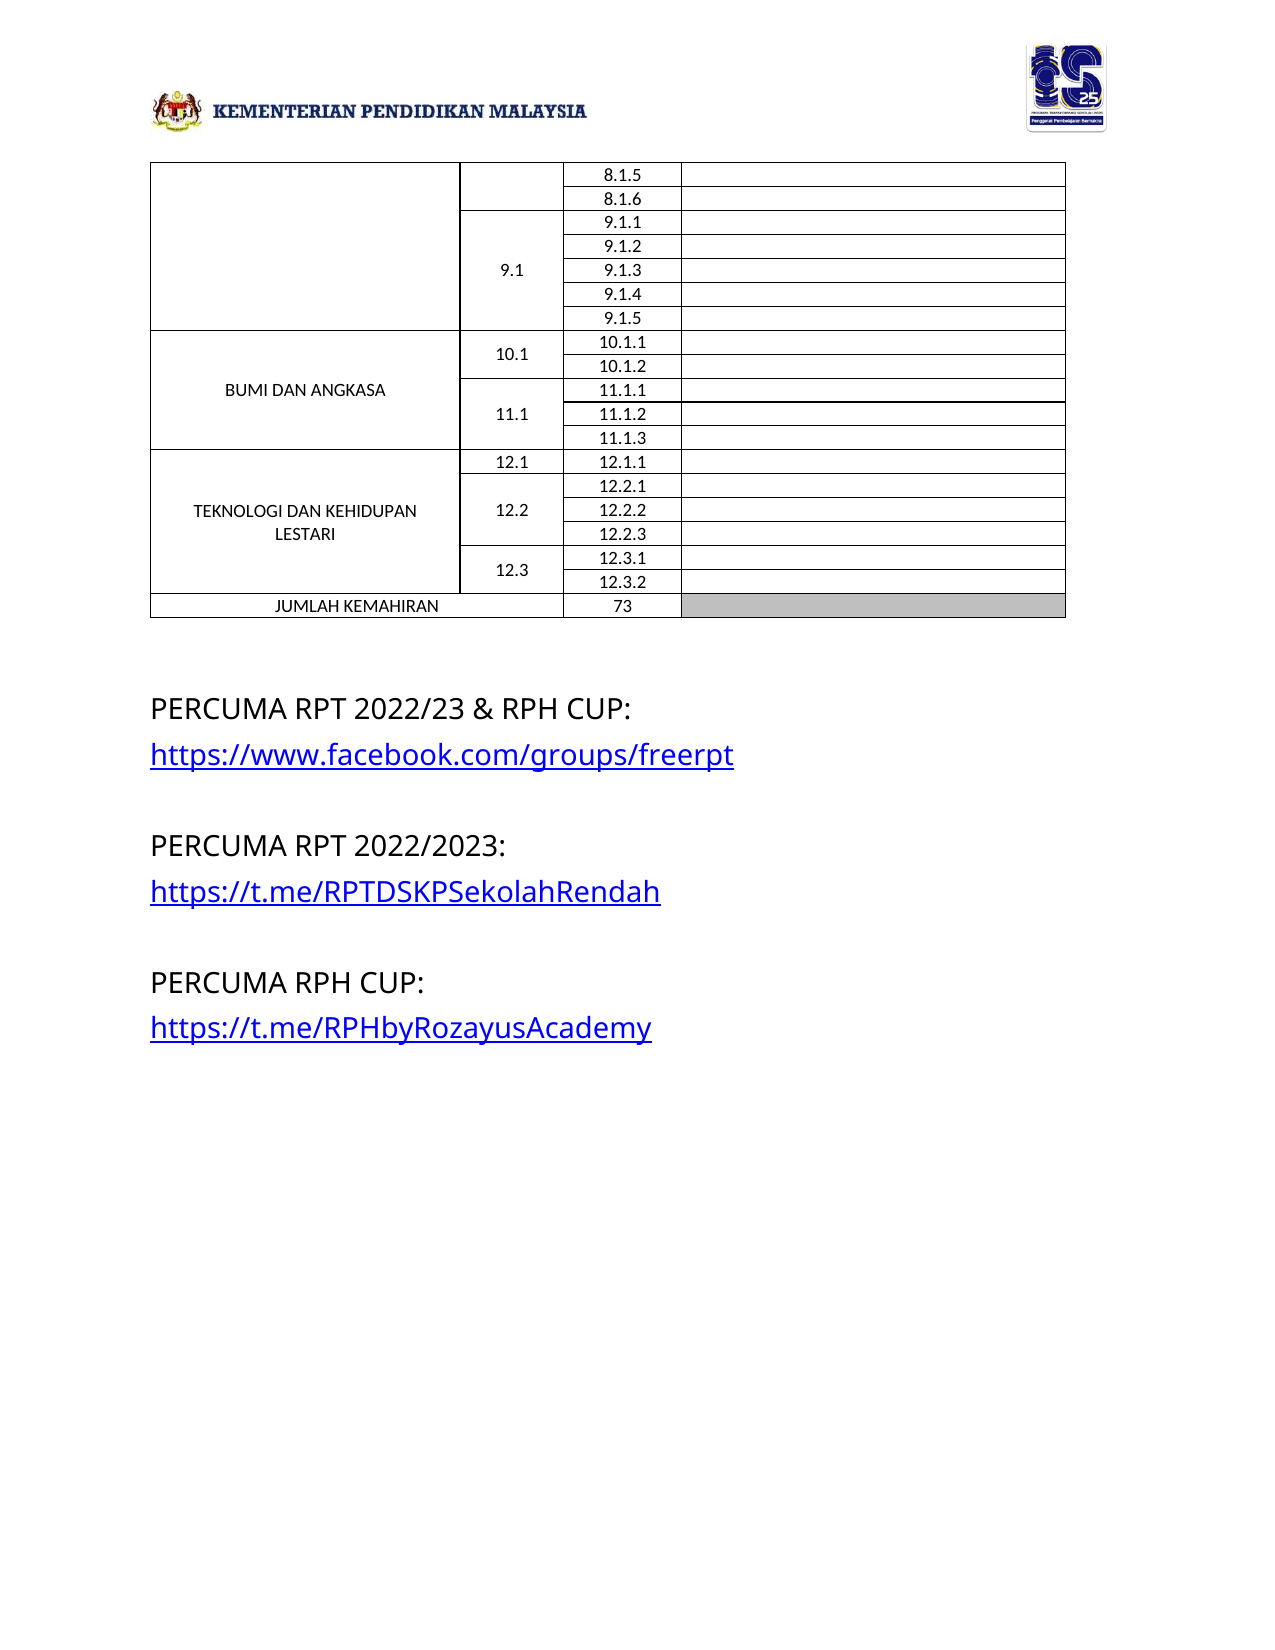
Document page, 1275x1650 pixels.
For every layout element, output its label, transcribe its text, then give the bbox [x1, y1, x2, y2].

table_cell 10.1.2 [564, 355, 681, 377]
table_cell [682, 403, 1065, 425]
table_cell [682, 355, 1065, 377]
table_cell [682, 331, 1065, 353]
table_cell 11.1.3 [564, 426, 681, 449]
table_cell [682, 570, 1065, 593]
table_cell [682, 546, 1065, 569]
table_cell [682, 187, 1065, 210]
table_cell 12.2.1 [564, 474, 681, 497]
table_cell [682, 235, 1065, 258]
table_cell 12.2.2 [564, 498, 681, 521]
table_cell 8.1.6 [564, 187, 681, 210]
table_cell [682, 379, 1065, 401]
table_cell 11.1.1 [564, 379, 681, 401]
table_cell 11.1.2 [564, 403, 681, 425]
table_cell 10.1.1 [564, 331, 681, 353]
table_cell TEKNOLOGI DAN KEHIDUPAN LESTARI [151, 450, 459, 593]
table_cell 9.1.2 [564, 235, 681, 258]
table_cell 12.3.1 [564, 546, 681, 569]
table_cell 9.1.3 [564, 259, 681, 282]
table_cell 12.2.3 [564, 522, 681, 545]
table_cell [682, 522, 1065, 545]
table_cell 12.3 [461, 546, 563, 593]
table_cell 9.1 [461, 211, 563, 329]
table_cell 9.1.5 [564, 307, 681, 329]
table_cell JUMLAH KEMAHIRAN [151, 594, 563, 617]
picture [1025, 41, 1108, 133]
table_cell [682, 498, 1065, 521]
table_cell 12.2 [461, 474, 563, 545]
table_cell [682, 450, 1065, 473]
table_cell 12.1.1 [564, 450, 681, 473]
table_cell 10.1 [461, 331, 563, 377]
table_cell 9.1.1 [564, 211, 681, 234]
text https://t.me/RPTDSKPSekolahRendah [150, 871, 1125, 911]
picture [150, 91, 588, 133]
table_cell 8.1.5 [564, 163, 681, 186]
table_cell 12.1 [461, 450, 563, 473]
text PERCUMA RPH CUP: [150, 962, 1125, 1002]
text PERCUMA RPT 2022/23 & RPH CUP: https://www.facebook.com/groups/freerpt [150, 688, 1125, 774]
table_cell [682, 594, 1065, 617]
table_cell [682, 283, 1065, 306]
table_cell 11.1 [461, 379, 563, 449]
table_cell [682, 259, 1065, 282]
table_cell 12.3.2 [564, 570, 681, 593]
text PERCUMA RPT 2022/2023: [150, 825, 1125, 865]
table_cell [682, 426, 1065, 449]
text https://t.me/RPHbyRozayusAcademy [150, 1008, 1125, 1047]
table_cell [682, 163, 1065, 186]
table_cell [682, 211, 1065, 234]
table_cell 73 [564, 594, 681, 617]
table_cell BUMI DAN ANGKASA [151, 331, 459, 449]
table_cell 9.1.4 [564, 283, 681, 306]
table_cell [682, 474, 1065, 497]
table_cell [682, 307, 1065, 329]
